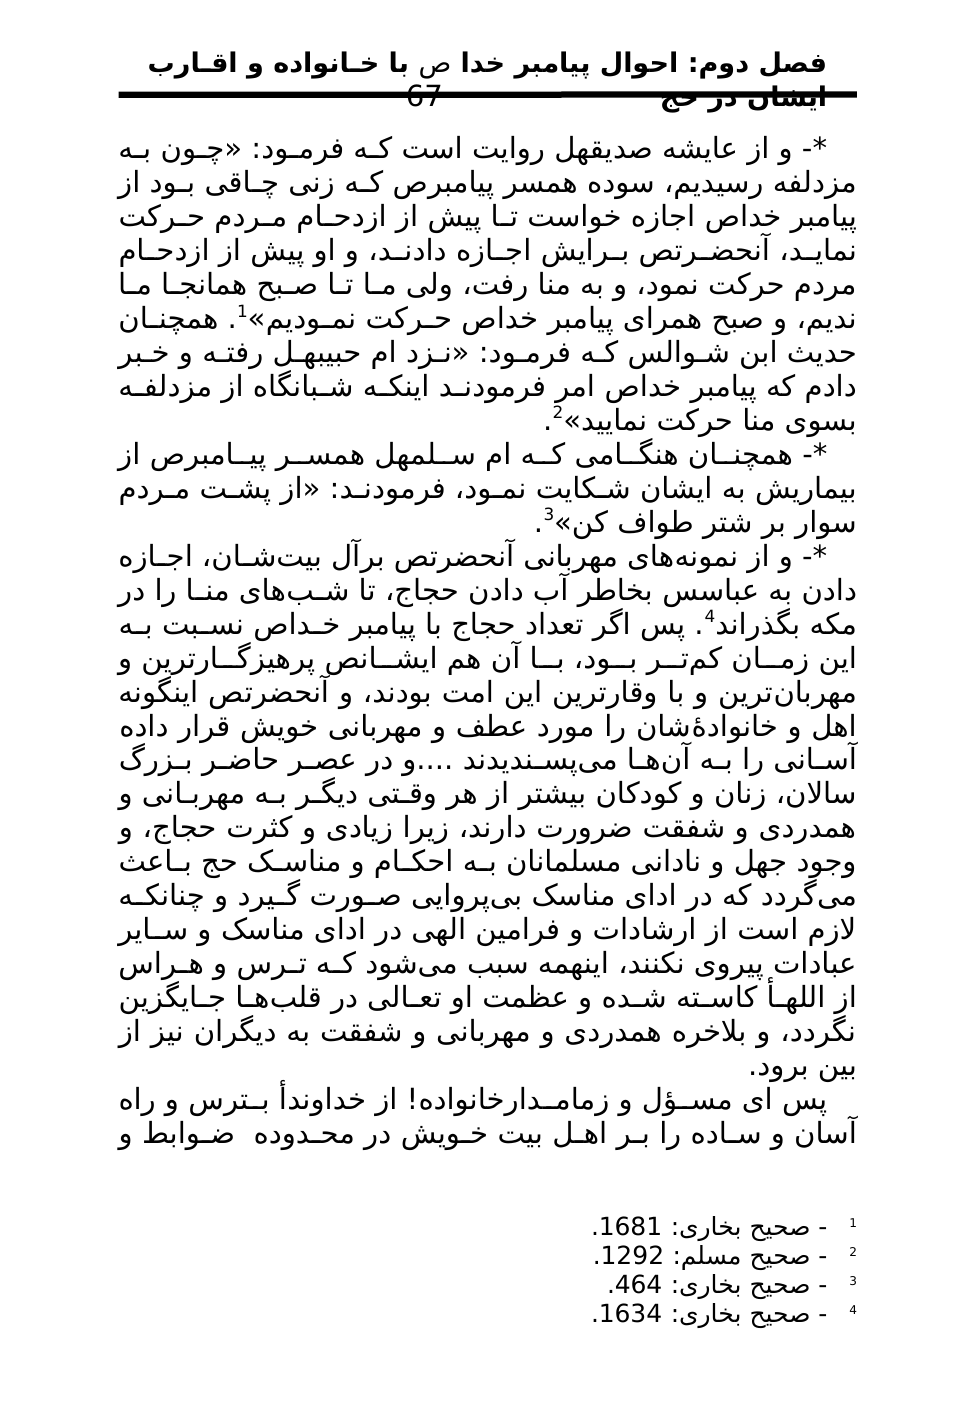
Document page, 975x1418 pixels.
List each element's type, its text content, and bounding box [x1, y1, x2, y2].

text *- و از عایشه صدیقهل روایت است که فرمود: «چون به مزدلفه رسیدیم، سوده همسر پیامبرص که زنی چاقی بود از پیامبر خداص اجازه خواست تا پیش از ازدحام مردم حرکت نماید، آنحضرتص برایش اجازه دادند، و او پیش از ازدحام مردم حرکت نمود، و به منا رفت، ولی ما تا صبح همانجا ما ندیم، و صبح همرای پیامبر خداص حرکت نمودیم». همچنان حدیث ابن شوالس که فرمود: «نزد ام حبیبهل رفته و خبر دادم که پیامبر خداص امر فرمودند اینکه شبانگاه از مزدلفه بسوی منا حرکت نمایید». [118, 132, 857, 437]
text *- و از نمونه‌های مهربانی آنحضرتص برآل بیت‌شان، اجازه دادن به عباسس بخاطر آب دادن حجاج، تا شب‌های منا را در مکه بگذراند. پس اگر تعداد حجاج با پیامبر خداص نسبت به این زمان کم‌تر بود، با آن هم ایشانص پرهیزگارترین و مهربان‌ترین و با وقارترین این امت بودند، و آنحضرتص اینگونه اهل و خانوادۀ‌شان را مورد عطف و مهربانی خویش قرار داده آسانی را به آن‌ها می‌پسندیدند ....و در عصر حاضر بزرگ سالان، زنان و کودکان بیشتر از هر وقتی دیگر به مهربانی و همدردی و شفقت ضرورت دارند، زیرا زیادی و کثرت حجاج، و وجود جهل و نادانی مسلمانان به احکام و مناسک حج باعث می‌گردد که در ادای مناسک بی‌پروایی صورت گیرد و چنانکه لازم است از ارشادات و فرامین الهی در ادای مناسک و سایر عبادات پیروی نکنند، اینهمه سبب می‌شود که ترس و هراس از اللهأ کاسته شده و عظمت او تعالی در قلب‌ها جایگزین نگردد، و بلاخره همدردی و مهربانی و شفقت به دیگران نیز از بین برود. [118, 539, 857, 1082]
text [118, 1082, 857, 1150]
text *- همچنان هنگامی که ام سلمهل همسر پیامبرص از بیماریش به ایشان شکایت نمود، فرمودند: «از پشت مردم سوار بر شتر طواف کن». [118, 437, 857, 539]
